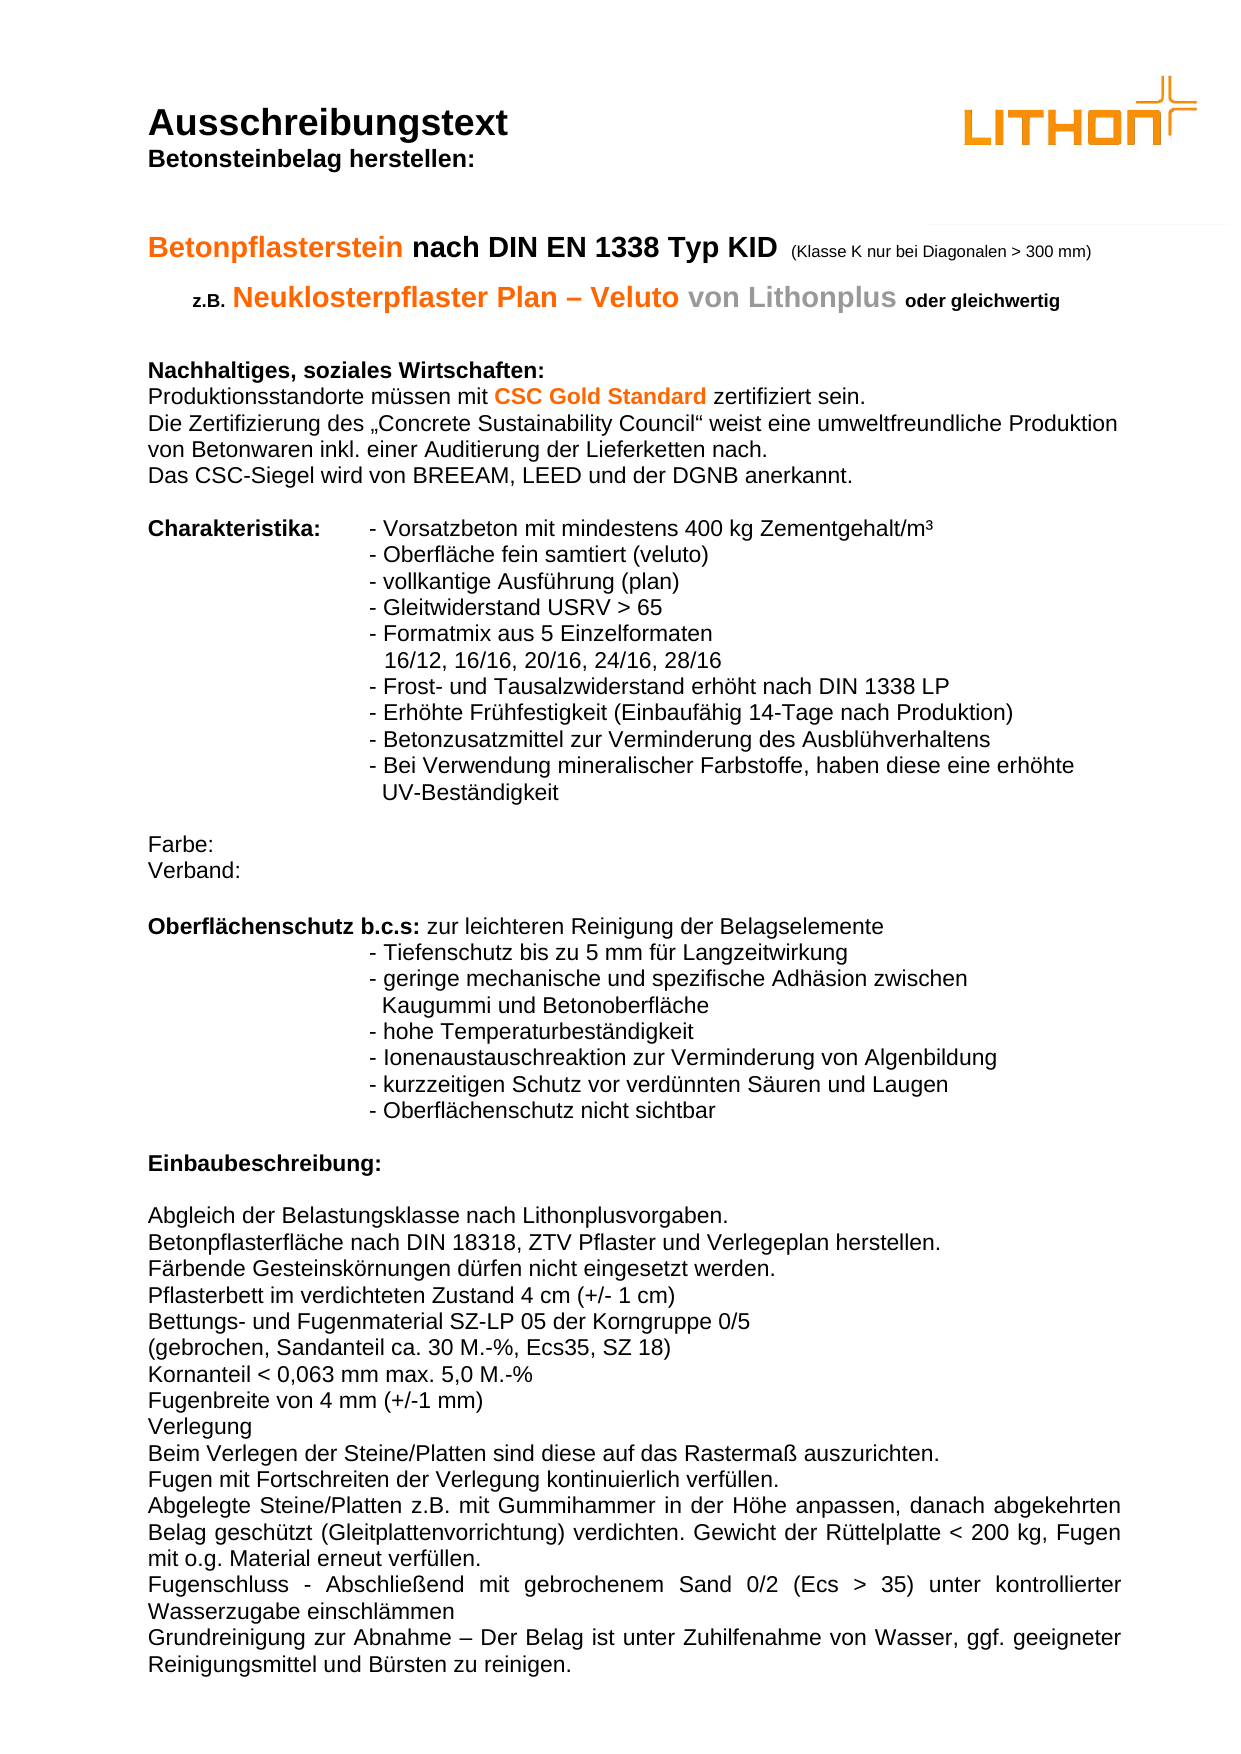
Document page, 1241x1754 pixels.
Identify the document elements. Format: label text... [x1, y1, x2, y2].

text Grundreinigung zur Abnahme – Der Belag ist unter Zuhilfenahme von Wasser, ggf. geeigneter Reinigungsmittel und Bürsten zu reinigen. [148, 1624, 1122, 1677]
text Fugenschluss - Abschließend mit gebrochenem Sand 0/2 (Ecs > 35) unter kontrollierter Wasserzugabe einschlämmen [148, 1571, 1122, 1624]
text Verlegung [148, 1413, 1122, 1440]
text - Bei Verwendung mineralischer Farbstoffe, haben diese eine erhöhte [369, 752, 1122, 778]
text - hohe Temperaturbeständigkeit [295, 1018, 1122, 1044]
text Abgleich der Belastungsklasse nach Lithonplusvorgaben. [148, 1202, 1122, 1229]
text - geringe mechanische und spezifische Adhäsion zwischen [295, 965, 1122, 992]
text Kornanteil < 0,063 mm max. 5,0 M.-% [148, 1361, 1122, 1387]
text - Frost- und Tausalzwiderstand erhöht nach DIN 1338 LP [295, 673, 1122, 699]
text Kaugummi und Betonoberfläche [295, 992, 1122, 1018]
picture [928, 12, 1229, 225]
text Bettungs- und Fugenmaterial SZ-LP 05 der Korngruppe 0/5 [148, 1308, 1122, 1334]
text Produktionsstandorte müssen mit CSC Gold Standard zertifiziert sein. [148, 383, 1122, 409]
text Verband: [148, 857, 1122, 884]
text Färbende Gesteinskörnungen dürfen nicht eingesetzt werden. [148, 1255, 1122, 1282]
text - Ionenaustauschreaktion zur Verminderung von Algenbildung [295, 1044, 1122, 1071]
text - kurzzeitigen Schutz vor verdünnten Säuren und Laugen [295, 1071, 1122, 1097]
text Farbe: [148, 831, 1122, 857]
text Oberflächenschutz b.c.s: zur leichteren Reinigung der Belagselemente [148, 913, 1122, 939]
text Pflasterbett im verdichteten Zustand 4 cm (+/- 1 cm) [148, 1282, 1122, 1308]
text Die Zertifizierung des „Concrete Sustainability Council“ weist eine umweltfreundliche Produktion von Betonwaren inkl. einer Auditierung der Lieferketten nach. [148, 409, 1122, 462]
text Das CSC-Siegel wird von BREEAM, LEED und der DGNB anerkannt. [148, 462, 1122, 488]
text - Betonzusatzmittel zur Verminderung des Ausblühverhaltens [295, 726, 1122, 752]
text - Tiefenschutz bis zu 5 mm für Langzeitwirkung [148, 939, 1122, 965]
text - Erhöhte Frühfestigkeit (Einbaufähig 14-Tage nach Produktion) [295, 699, 1122, 726]
text - Oberfläche fein samtiert (veluto) [148, 541, 1122, 568]
text (gebrochen, Sandanteil ca. 30 M.-%, Ecs35, SZ 18) [148, 1334, 1122, 1361]
text - Oberflächenschutz nicht sichtbar [295, 1097, 1122, 1123]
text - Gleitwiderstand USRV > 65 [295, 594, 1122, 620]
text Beim Verlegen der Steine/Platten sind diese auf das Rastermaß auszurichten. [148, 1440, 1122, 1466]
text UV-Beständigkeit [369, 778, 1122, 805]
text - vollkantige Ausführung (plan) [148, 568, 1122, 594]
text z.B. Neuklosterpflaster Plan – Veluto von Lithonplus oder gleichwertig [148, 280, 1122, 314]
text 16/12, 16/16, 20/16, 24/16, 28/16 [369, 647, 1122, 673]
text Ausschreibungstext [148, 100, 928, 143]
text Betonpflasterfläche nach DIN 18318, ZTV Pflaster und Verlegeplan herstellen. [148, 1229, 1122, 1255]
text Fugenbreite von 4 mm (+/-1 mm) [148, 1387, 1122, 1413]
text Betonpflasterstein nach DIN EN 1338 Typ KID (Klasse K nur bei Diagonalen > 300 mm) [148, 230, 1122, 263]
text Einbaubeschreibung: [148, 1150, 1122, 1176]
text Abgelegte Steine/Platten z.B. mit Gummihammer in der Höhe anpassen, danach abgekehrten Belag geschützt (Gleitplattenvorrichtung) verdichten. Gewicht der Rüttelplatte < 200 kg, Fugen mit o.g. Material erneut verfüllen. [148, 1492, 1122, 1571]
text - Formatmix aus 5 Einzelformaten [369, 620, 1122, 647]
text Fugen mit Fortschreiten der Verlegung kontinuierlich verfüllen. [148, 1466, 1122, 1492]
text Nachhaltiges, soziales Wirtschaften: [148, 357, 1122, 383]
text Betonsteinbelag herstellen: [148, 143, 928, 172]
text Charakteristika: - Vorsatzbeton mit mindestens 400 kg Zementgehalt/m³ [148, 515, 1122, 541]
